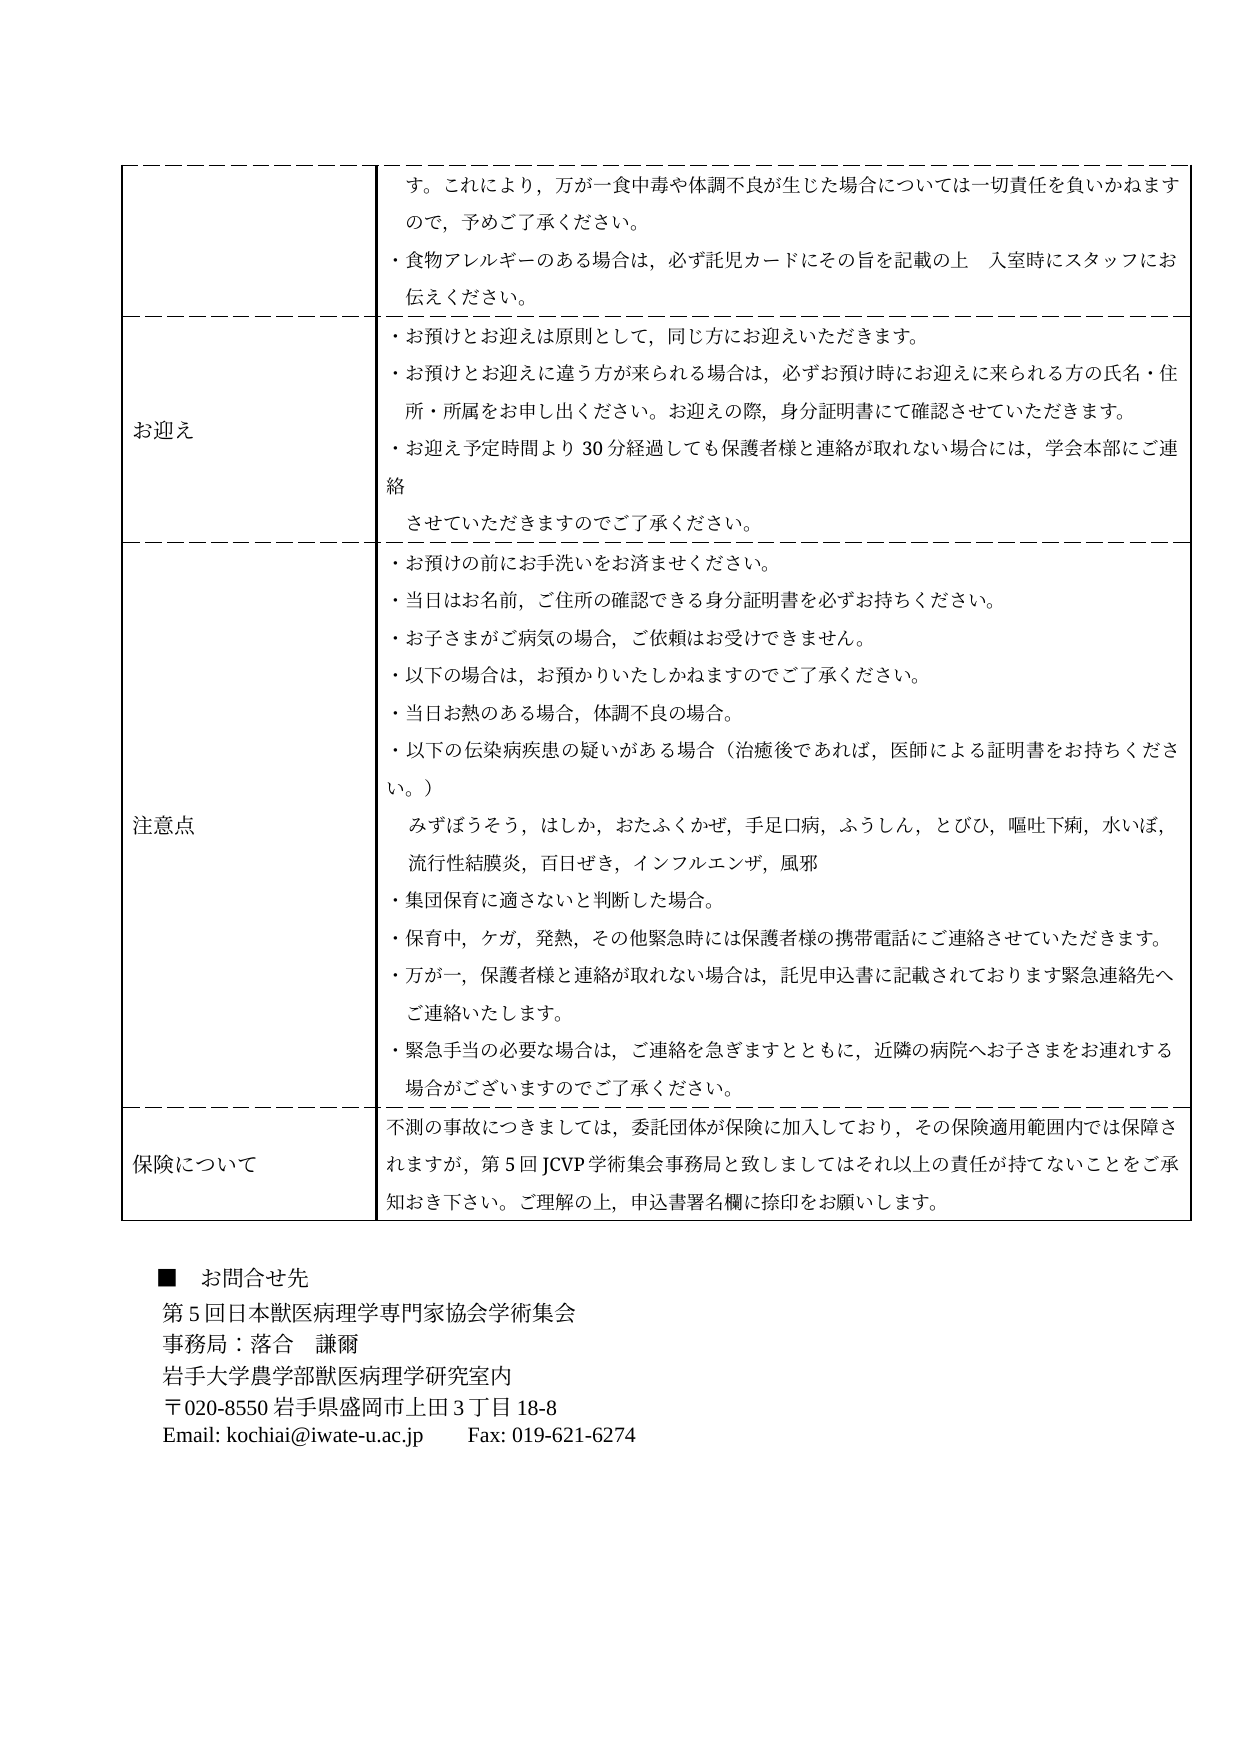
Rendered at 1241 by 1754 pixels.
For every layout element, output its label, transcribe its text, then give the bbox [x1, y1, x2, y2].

table_cell お迎え [123, 316, 375, 542]
text 〒020-8550 岩手県盛岡市上田3丁目18-8 [112, 1391, 1128, 1422]
text Email: kochiai@iwate-u.ac.jp Fax: 019-621-6274 [112, 1422, 1128, 1447]
table_cell ・お預けの前にお手洗いをお済ませください。 ・当日はお名前，ご住所の確認できる身分証明書を必ずお持ちください。 ・お子さまがご病気の場合，ご依頼はお受けできません。 ・以下の場合は，お預かりいたしかねますのでご了承ください。 ・当日お熱のある場合，体調不良の場合。 ・以下の伝染病疾患の疑いがある場合（治癒後であれば，医師による証明書をお持ちください。） みずぼうそう，はしか，おたふくかぜ，手足口病，ふうしん，とびひ，嘔吐下痢，水いぼ，流行性結膜炎，百日ぜき，インフルエンザ，風邪 ・集団保育に適さないと判断した場合。 ・保育中，ケガ，発熱，その他緊急時には保護者様の携帯電話にご連絡させていただきます。 ・万が一，保護者様と連絡が取れない場合は，託児申込書に記載されております緊急連絡先へ ご連絡いたします。 ・緊急手当の必要な場合は，ご連絡を急ぎますとともに，近隣の病院へお子さまをお連れする 場合がございますのでご了承ください。 [378, 542, 1190, 1107]
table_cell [378, 165, 1190, 316]
table_cell 保険について [123, 1107, 375, 1220]
text 第5回日本獣医病理学専門家協会学術集会 [162, 1296, 1128, 1328]
table_cell 不測の事故につきましては，委託団体が保険に加入しており，その保険適用範囲内では保障されますが，第5回JCVP学術集会事務局と致しましてはそれ以上の責任が持てないことをご承知おき下さい。ご理解の上，申込書署名欄に捺印をお願いします。 [378, 1107, 1190, 1220]
text 事務局：落合 謙爾 [162, 1328, 1128, 1359]
text ■ お問合せ先 [112, 1259, 1128, 1296]
table_cell お食事 [123, 165, 375, 316]
table_cell 注意点 [123, 542, 375, 1107]
table_cell ・お預けとお迎えは原則として，同じ方にお迎えいただきます。 ・お預けとお迎えに違う方が来られる場合は，必ずお預け時にお迎えに来られる方の氏名・住所・所属をお申し出ください。お迎えの際，身分証明書にて確認させていただきます。 ・お迎え予定時間より30分経過しても保護者様と連絡が取れない場合には，学会本部にご連絡 させていただきますのでご了承ください。 [378, 316, 1190, 542]
text 岩手大学農学部獣医病理学研究室内 [112, 1359, 1128, 1391]
